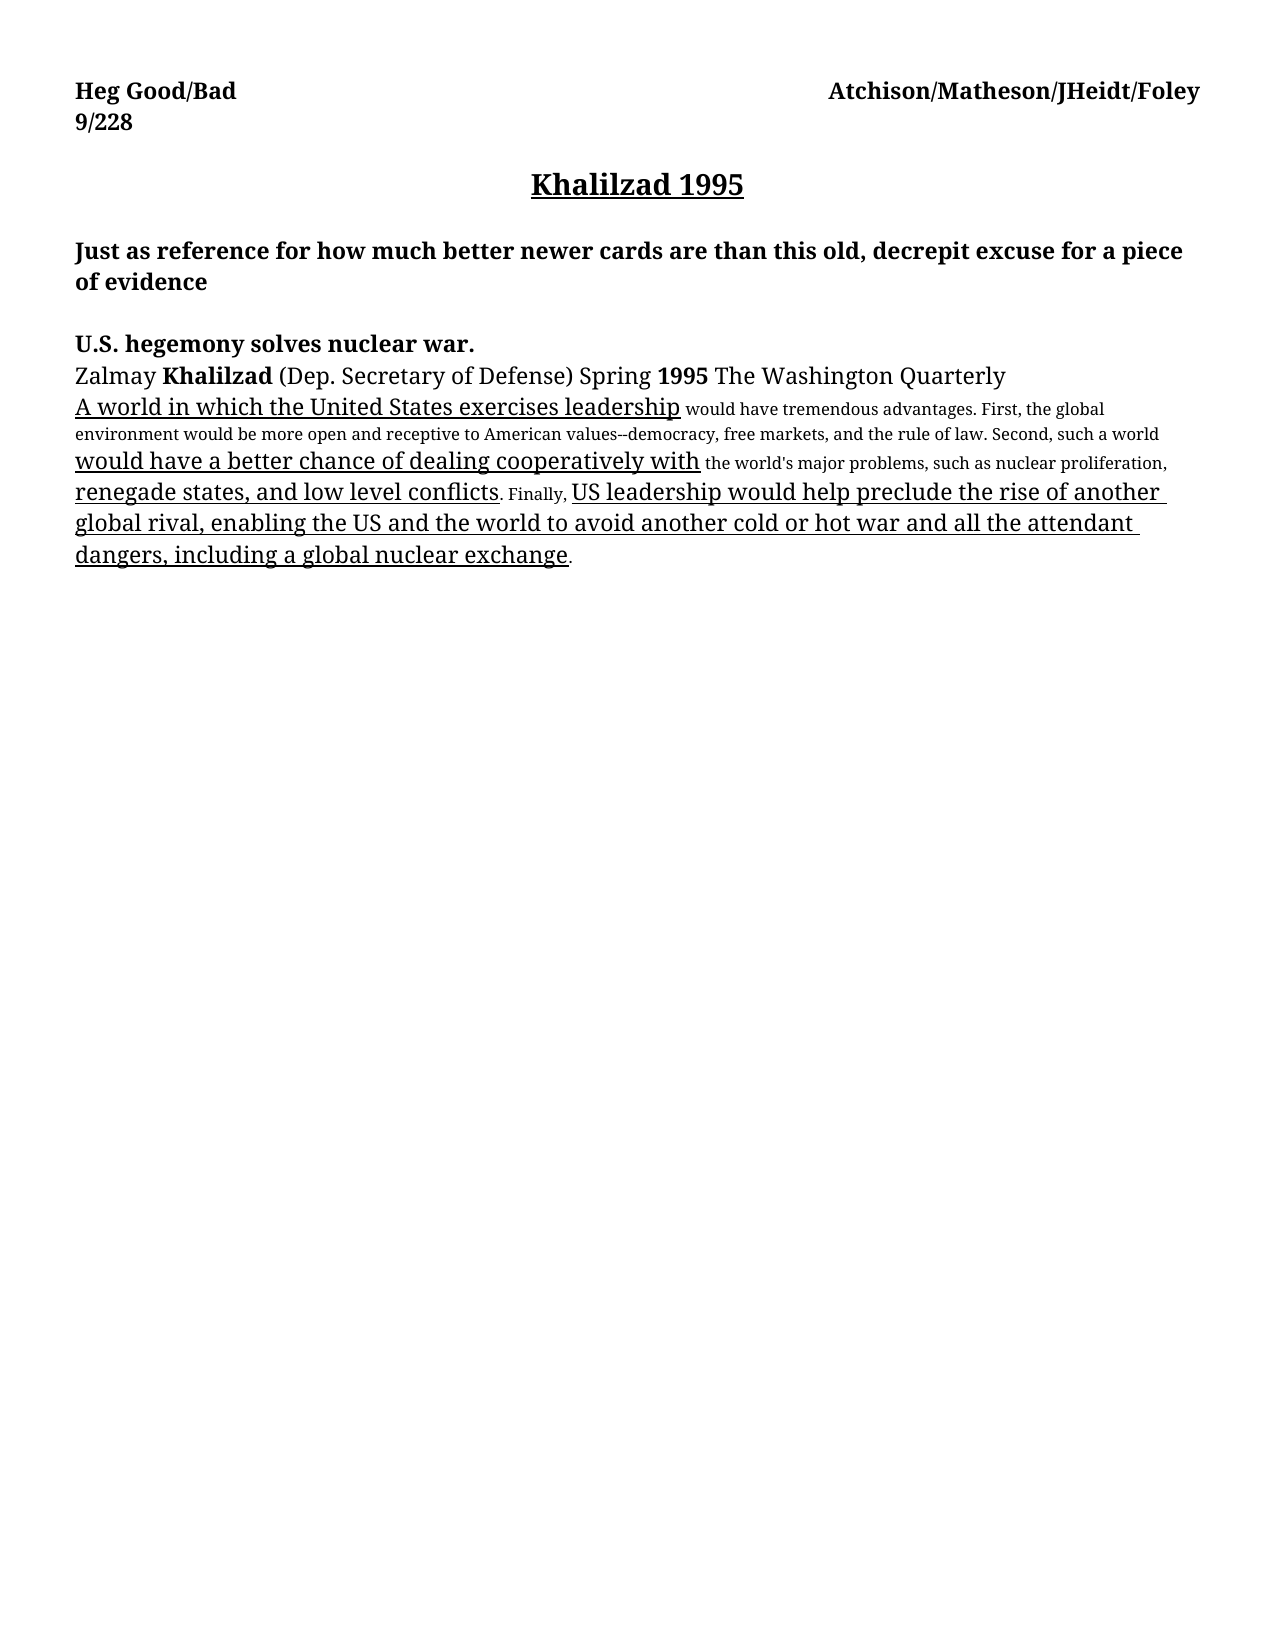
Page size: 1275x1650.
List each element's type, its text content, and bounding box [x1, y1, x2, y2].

text Zalmay Khalilzad (Dep. Secretary of Defense) Spring 1995 The Quarterly [75, 360, 1200, 391]
subtitle Khalilzad 1995 [75, 164, 1200, 203]
subtitle U.S. hegemony solves nuclear war. [75, 328, 1200, 360]
subtitle Just as reference for how much better newer cards are than this old, decrepit excuse for a piece of evidence [75, 235, 1200, 297]
text A world in which the United States exercises leadership would have tremendous advantages. First, the global environment would be more open and receptive to American values--democracy, free markets, and the rule of law. Second, such a world would have a better chance of dealing cooperatively with the world's major problems, such as nuclear proliferation, renegade states, and low level conflicts. Finally, US leadership would help preclude the rise of another global rival, enabling the US and the world to avoid another cold or hot war and all the attendant dangers, including a global nuclear exchange. [75, 391, 1200, 570]
